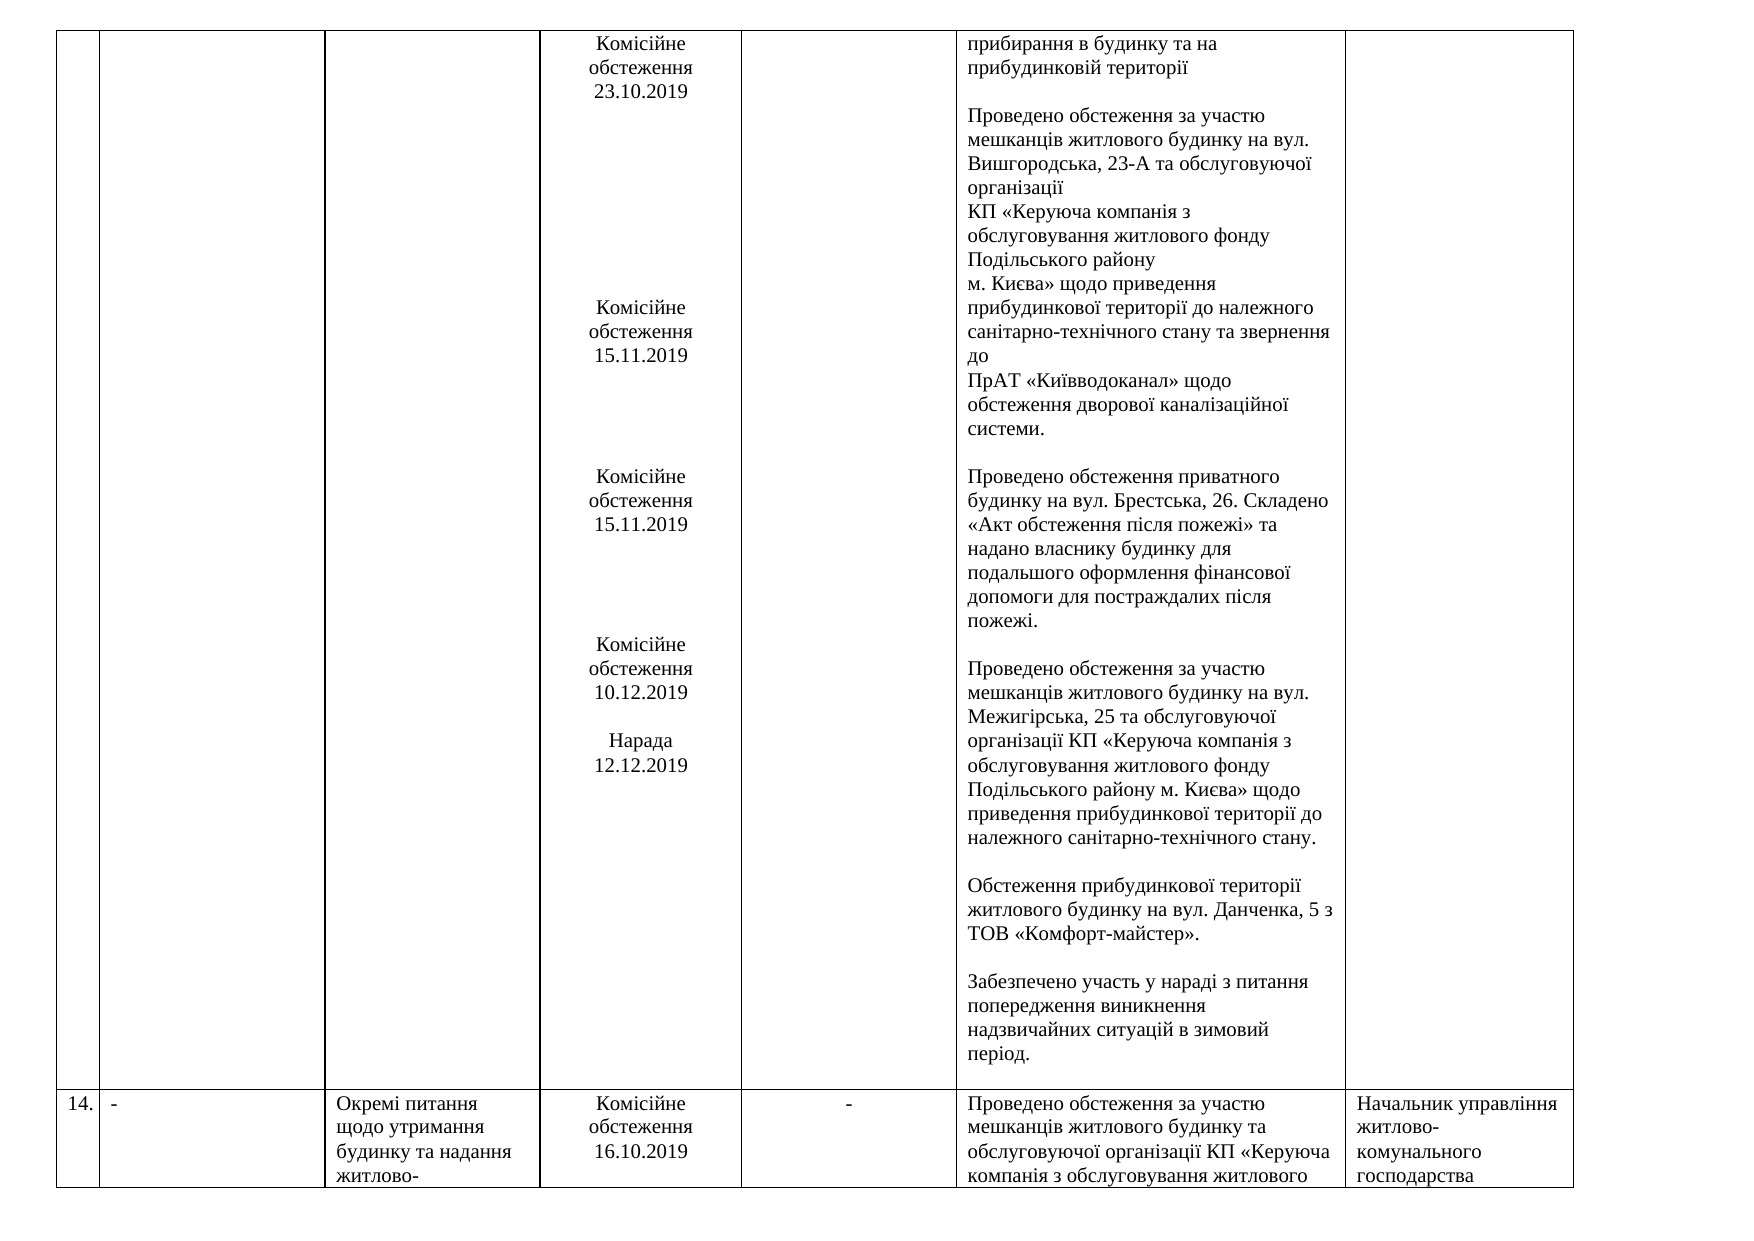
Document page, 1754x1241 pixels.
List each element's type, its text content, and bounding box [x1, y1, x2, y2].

table_cell - [742, 31, 956, 1089]
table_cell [541, 1090, 741, 1187]
table_cell [57, 31, 99, 1089]
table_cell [957, 31, 1345, 1089]
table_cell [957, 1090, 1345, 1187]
table_cell - [742, 1090, 956, 1187]
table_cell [541, 31, 741, 1089]
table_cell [1346, 1090, 1573, 1187]
table_cell [57, 1090, 99, 1187]
table_cell - [100, 31, 324, 1089]
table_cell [326, 31, 539, 1089]
table_cell - [100, 1090, 324, 1187]
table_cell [1346, 31, 1573, 1089]
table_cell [326, 1090, 539, 1187]
